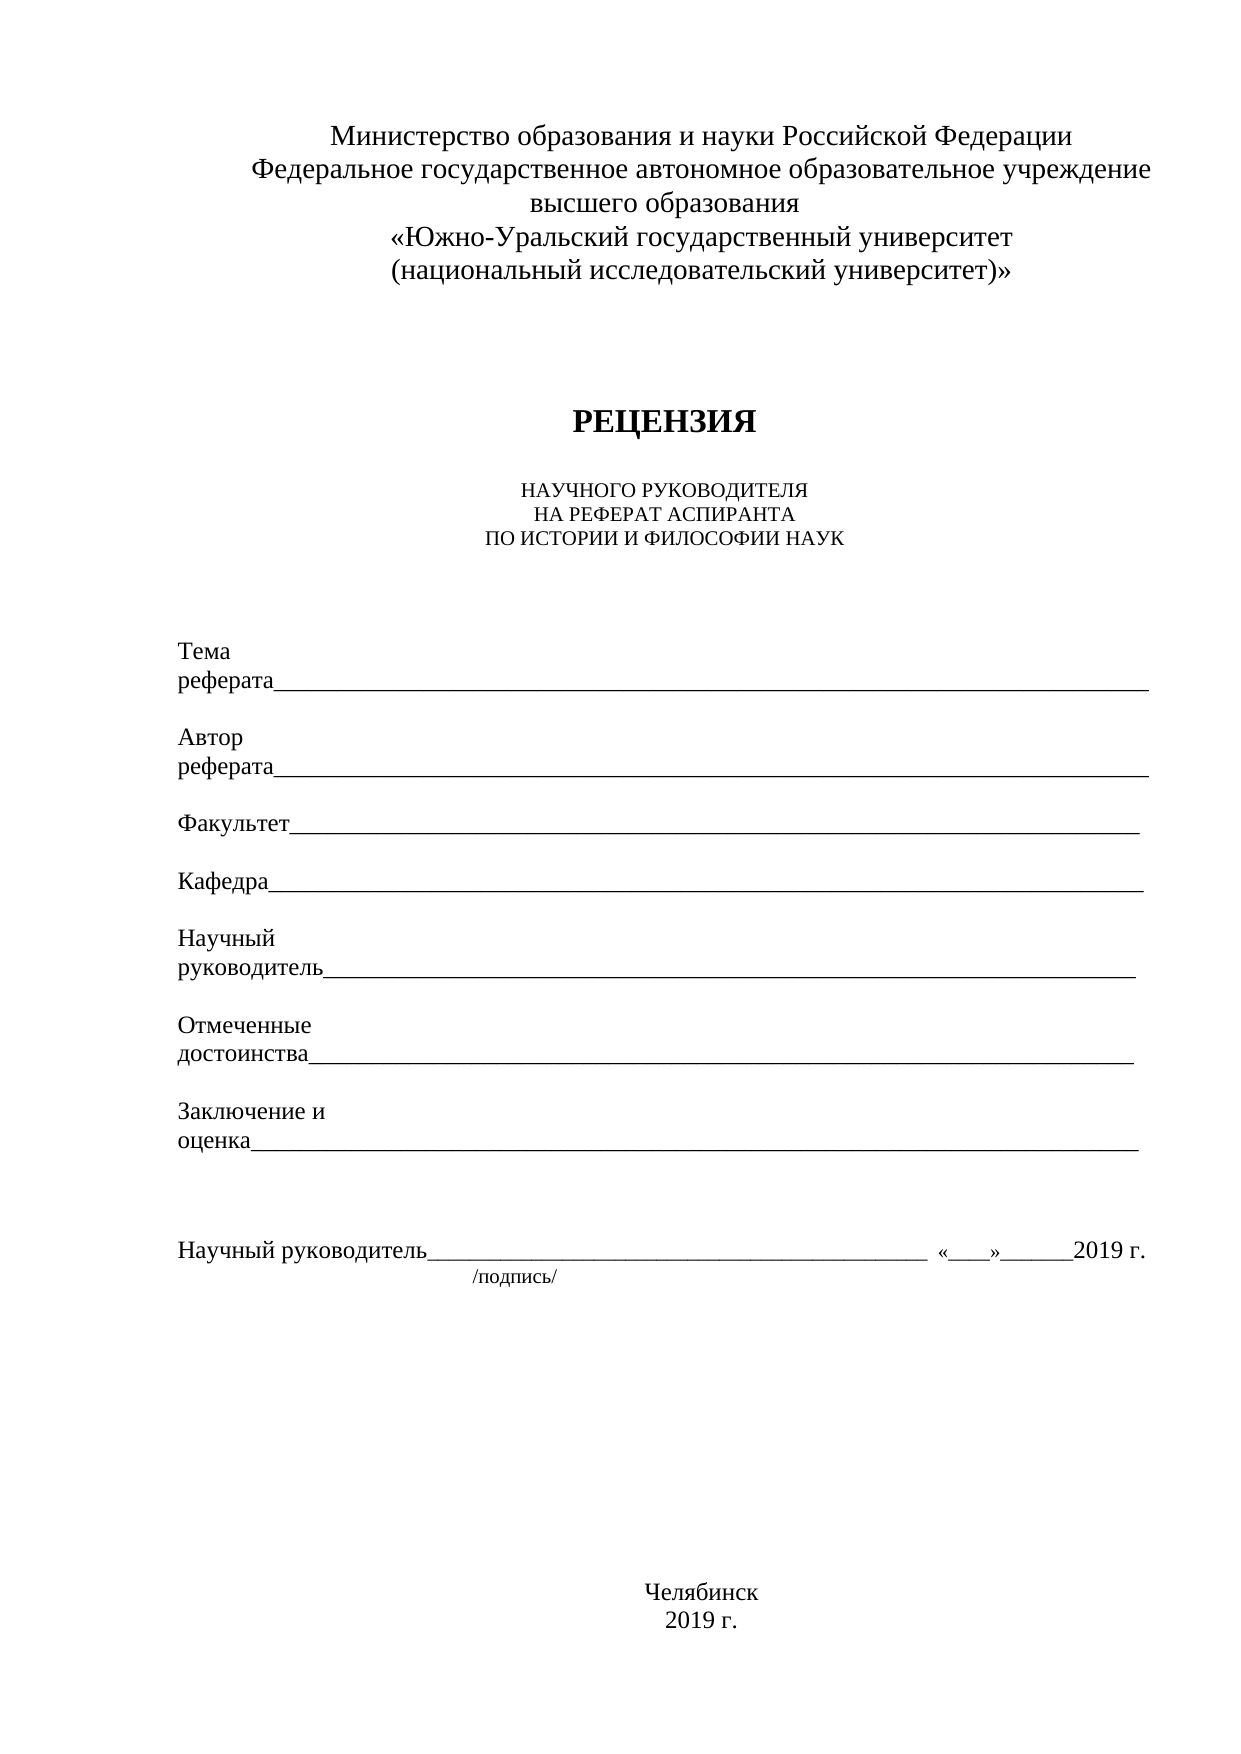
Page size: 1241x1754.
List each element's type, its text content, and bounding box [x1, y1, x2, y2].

text «Южно-Уральский государственный университет [177, 219, 1152, 252]
text НАУЧНОГО РУКОВОДИТЕЛЯ [177, 477, 1152, 502]
text ПО ИСТОРИИ И ФИЛОСОФИИ НАУК [177, 526, 1152, 550]
text РЕЦЕНЗИЯ [177, 401, 1152, 439]
text Автор реферата______________________________________________________________________ [177, 722, 1152, 780]
text 2019 г. [177, 1605, 1152, 1634]
text Тема реферата______________________________________________________________________ [177, 636, 1152, 693]
text Кафедра______________________________________________________________________ [177, 866, 1152, 895]
text Научный руководитель________________________________________________ «____»_______2019 г. [177, 1235, 1152, 1264]
text Заключение и оценка_______________________________________________________________________ [177, 1096, 1152, 1153]
text Челябинск [177, 1577, 1152, 1605]
text НА РЕФЕРАТ АСПИРАНТА [177, 502, 1152, 526]
text (национальный исследовательский университет)» [177, 252, 1152, 286]
text Научный руководитель_________________________________________________________________ [177, 923, 1152, 981]
text Факультет____________________________________________________________________ [177, 808, 1152, 837]
text /подпись/ [177, 1264, 1152, 1288]
text Отмеченные достоинства__________________________________________________________________ [177, 1010, 1152, 1067]
text Федеральное государственное автономное образовательное учреждение высшего образования [177, 152, 1152, 219]
text Министерство образования и науки Российской Федерации [177, 118, 1152, 152]
